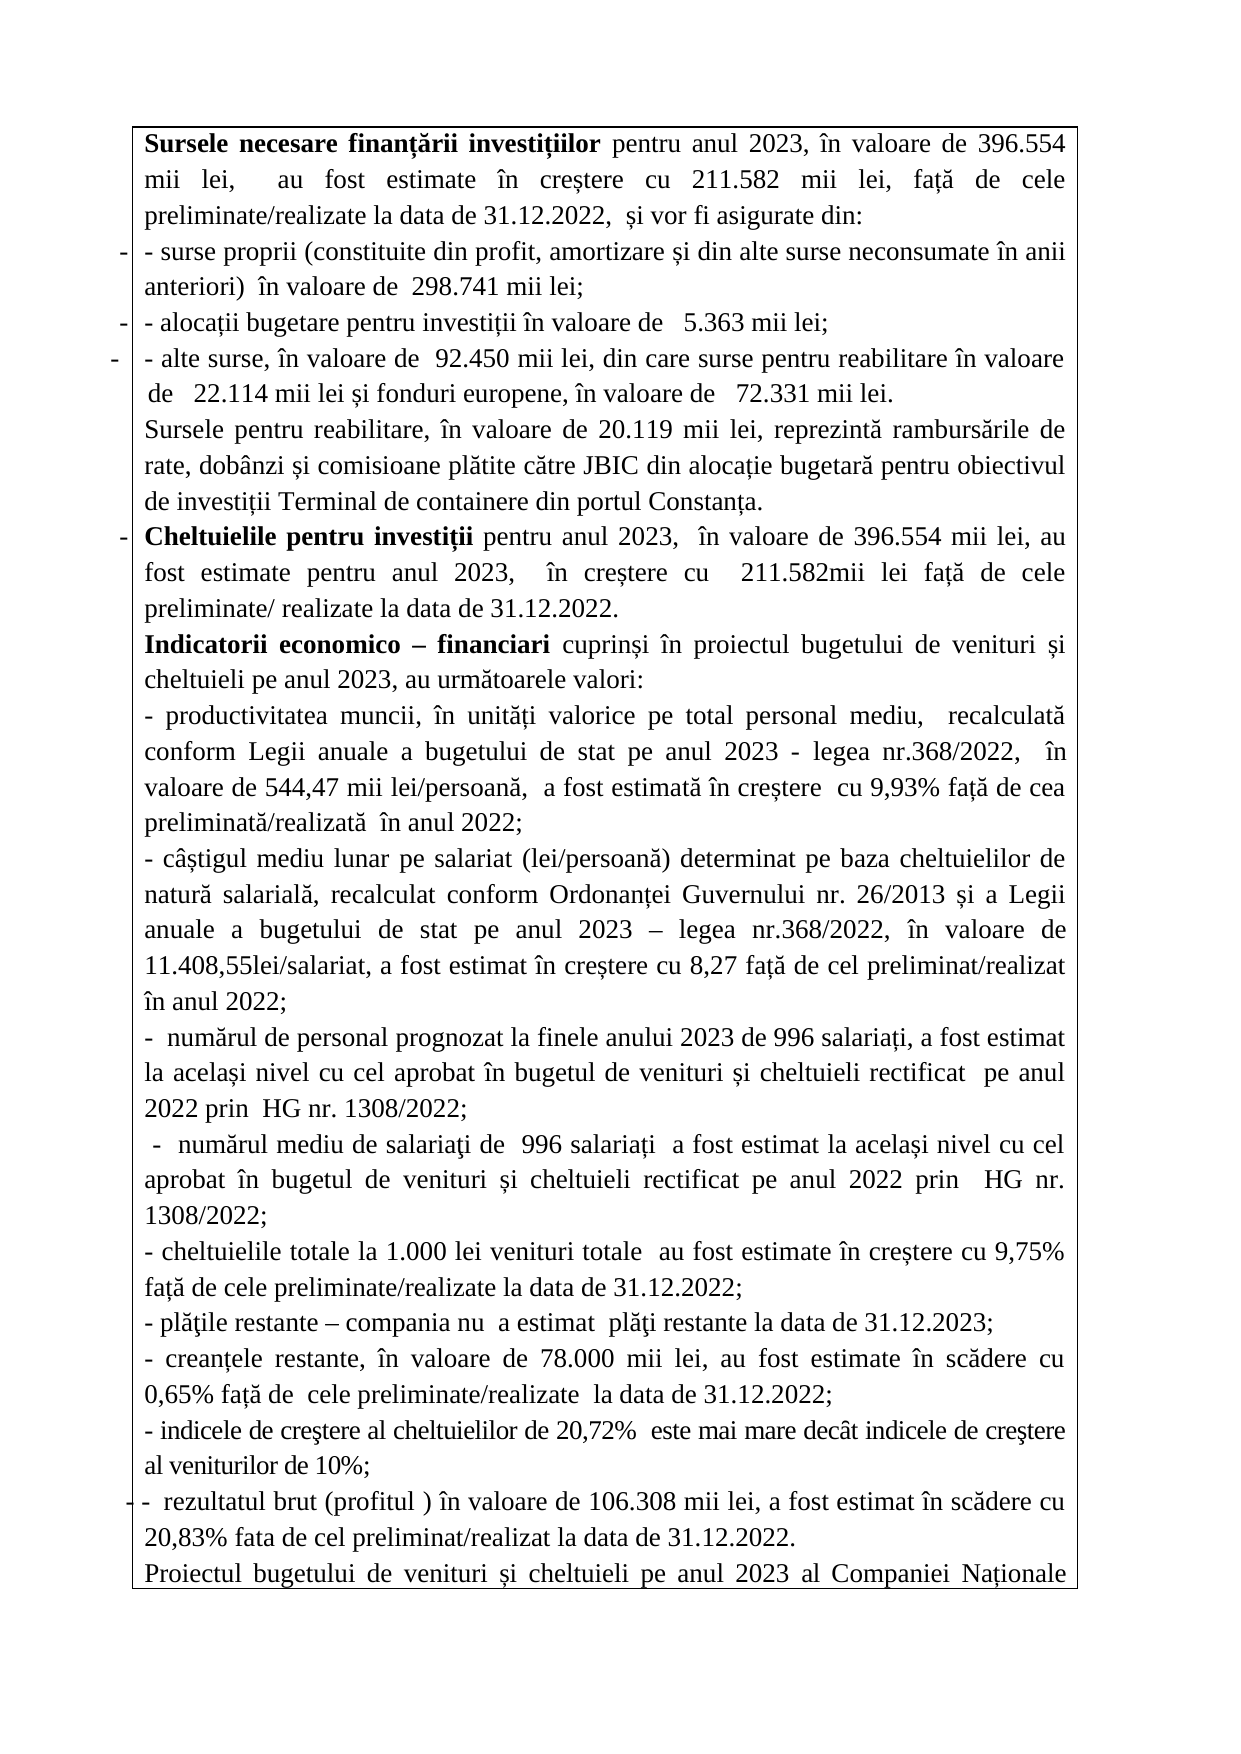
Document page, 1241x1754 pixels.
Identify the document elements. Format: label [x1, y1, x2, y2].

table_cell [133, 128, 1077, 1588]
